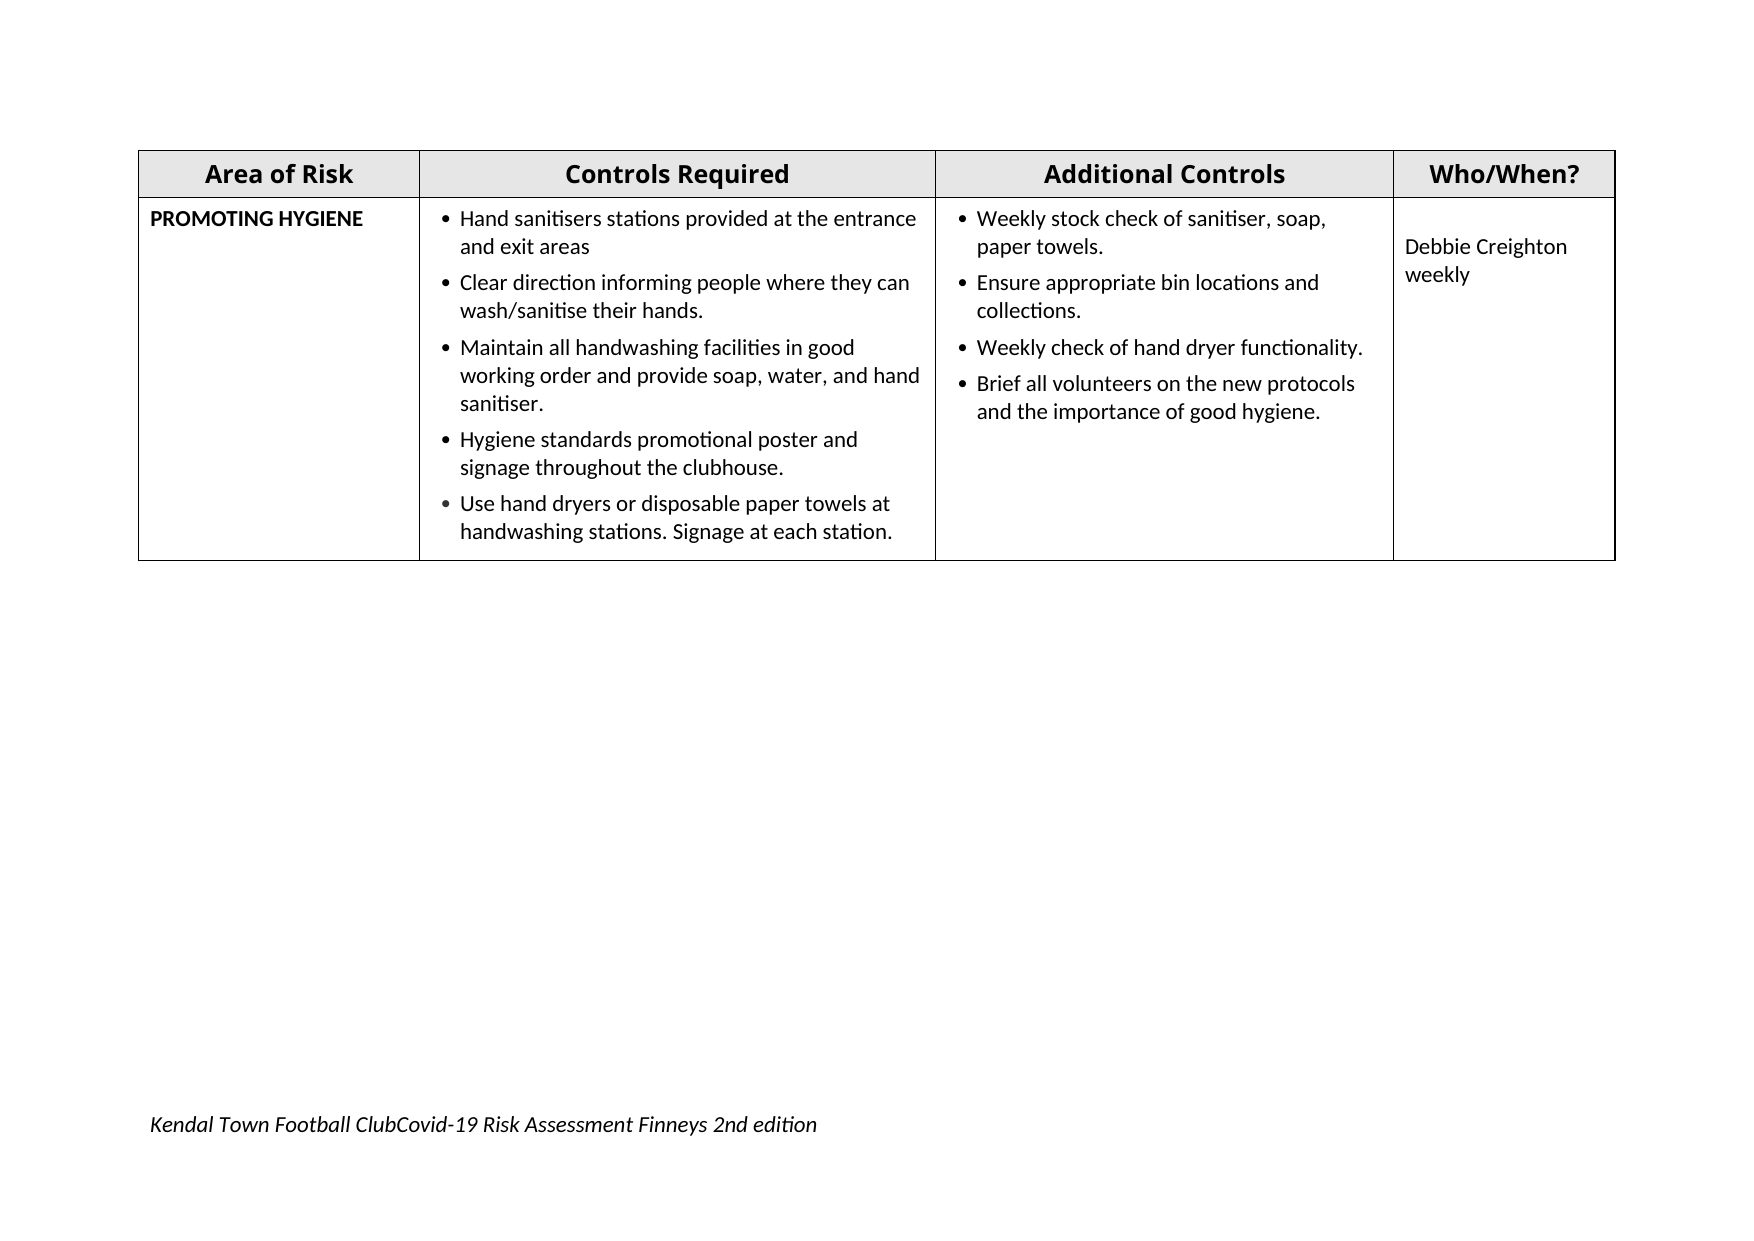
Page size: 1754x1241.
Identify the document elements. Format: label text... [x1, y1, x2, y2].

table_header Who/When? [1394, 151, 1614, 197]
table_header Area of Risk [139, 151, 419, 197]
table_cell Hand sanitisers stations provided at the entrance and exit areas Clear direction informing people where they can wash/sanitise their hands. Maintain all handwashing facilities in good working order and provide soap, water, and hand sanitiser. Hygiene standards promotional poster and signage throughout the clubhouse. Use hand dryers or disposable paper towels at handwashing stations. Signage at each station. [420, 198, 935, 560]
table_cell Debbie Creighton weekly [1394, 198, 1614, 560]
table_cell Weekly stock check of sanitiser, soap, paper towels. Ensure appropriate bin locations and collections. Weekly check of hand dryer functionality. Brief all volunteers on the new protocols and the importance of good hygiene. [936, 198, 1393, 560]
table_header Controls Required [420, 151, 935, 197]
table_header Additional Controls [936, 151, 1393, 197]
table_cell PROMOTING HYGIENE [139, 198, 419, 560]
